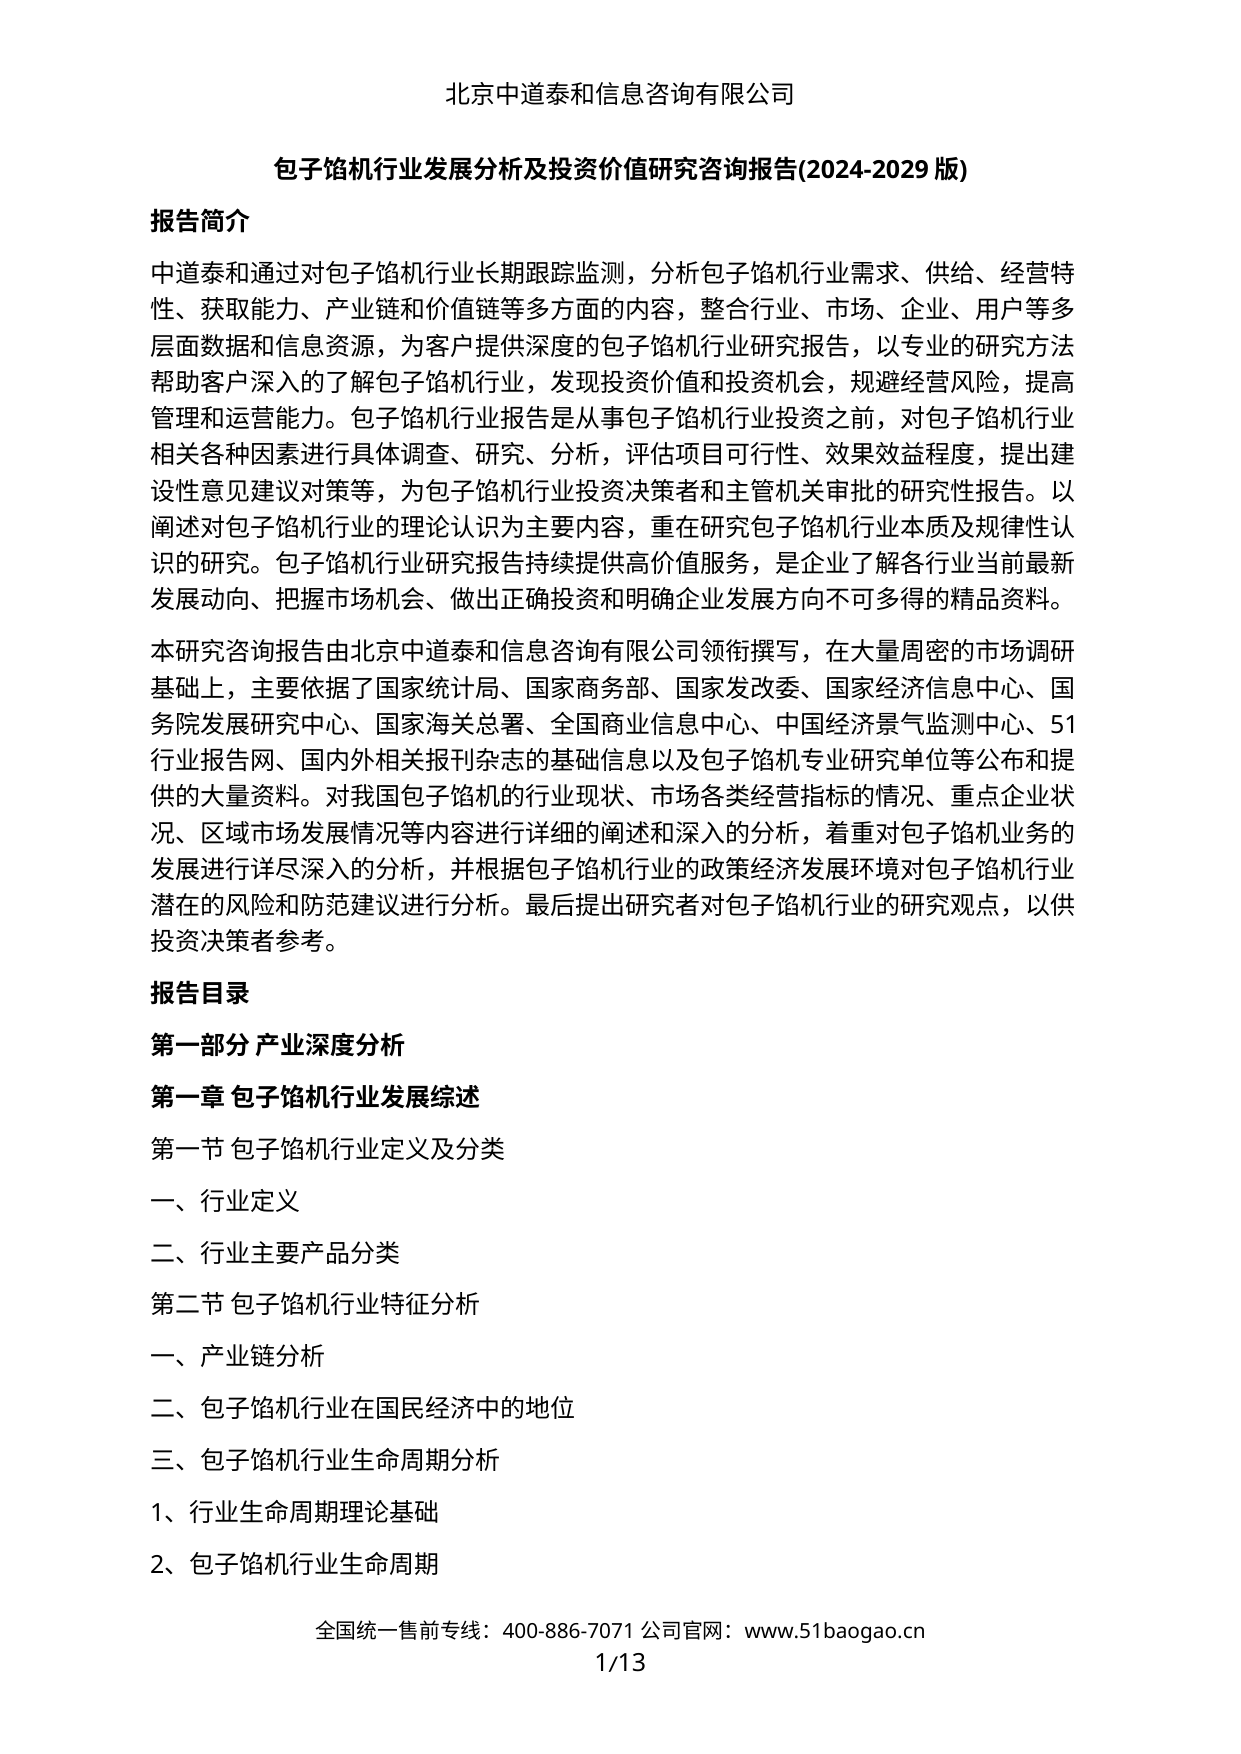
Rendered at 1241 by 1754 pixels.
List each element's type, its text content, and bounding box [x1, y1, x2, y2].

text 二、包子馅机行业在国民经济中的地位 [150, 1389, 1090, 1425]
text 报告目录 [150, 974, 1090, 1010]
text 包子馅机行业发展分析及投资价值研究咨询报告(2024-2029版) [150, 150, 1090, 186]
text 2、包子馅机行业生命周期 [150, 1544, 1090, 1581]
text 报告简介 [150, 202, 1090, 238]
text 第一章 包子馅机行业发展综述 [150, 1077, 1090, 1114]
text 本研究咨询报告由北京中道泰和信息咨询有限公司领衔撰写，在大量周密的市场调研基础上，主要依据了国家统计局、国家商务部、国家发改委、国家经济信息中心、国务院发展研究中心、国家海关总署、全国商业信息中心、中国经济景气监测中心、51行业报告网、国内外相关报刊杂志的基础信息以及包子馅机专业研究单位等公布和提供的大量资料。对我国包子馅机的行业现状、市场各类经营指标的情况、重点企业状况、区域市场发展情况等内容进行详细的阐述和深入的分析，着重对包子馅机业务的发展进行详尽深入的分析，并根据包子馅机行业的政策经济发展环境对包子馅机行业潜在的风险和防范建议进行分析。最后提出研究者对包子馅机行业的研究观点，以供投资决策者参考。 [150, 632, 1090, 958]
text 中道泰和通过对包子馅机行业长期跟踪监测，分析包子馅机行业需求、供给、经营特性、获取能力、产业链和价值链等多方面的内容，整合行业、市场、企业、用户等多层面数据和信息资源，为客户提供深度的包子馅机行业研究报告，以专业的研究方法帮助客户深入的了解包子馅机行业，发现投资价值和投资机会，规避经营风险，提高管理和运营能力。包子馅机行业报告是从事包子馅机行业投资之前，对包子馅机行业相关各种因素进行具体调查、研究、分析，评估项目可行性、效果效益程度，提出建设性意见建议对策等，为包子馅机行业投资决策者和主管机关审批的研究性报告。以阐述对包子馅机行业的理论认识为主要内容，重在研究包子馅机行业本质及规律性认识的研究。包子馅机行业研究报告持续提供高价值服务，是企业了解各行业当前最新发展动向、把握市场机会、做出正确投资和明确企业发展方向不可多得的精品资料。 [150, 254, 1090, 616]
text 第一部分 产业深度分析 [150, 1026, 1090, 1062]
text 第一节 包子馅机行业定义及分类 [150, 1129, 1090, 1166]
text 1、行业生命周期理论基础 [150, 1492, 1090, 1529]
text 三、包子馅机行业生命周期分析 [150, 1441, 1090, 1477]
text 第二节 包子馅机行业特征分析 [150, 1285, 1090, 1321]
text 二、行业主要产品分类 [150, 1233, 1090, 1269]
text 一、产业链分析 [150, 1337, 1090, 1373]
text 一、行业定义 [150, 1181, 1090, 1217]
